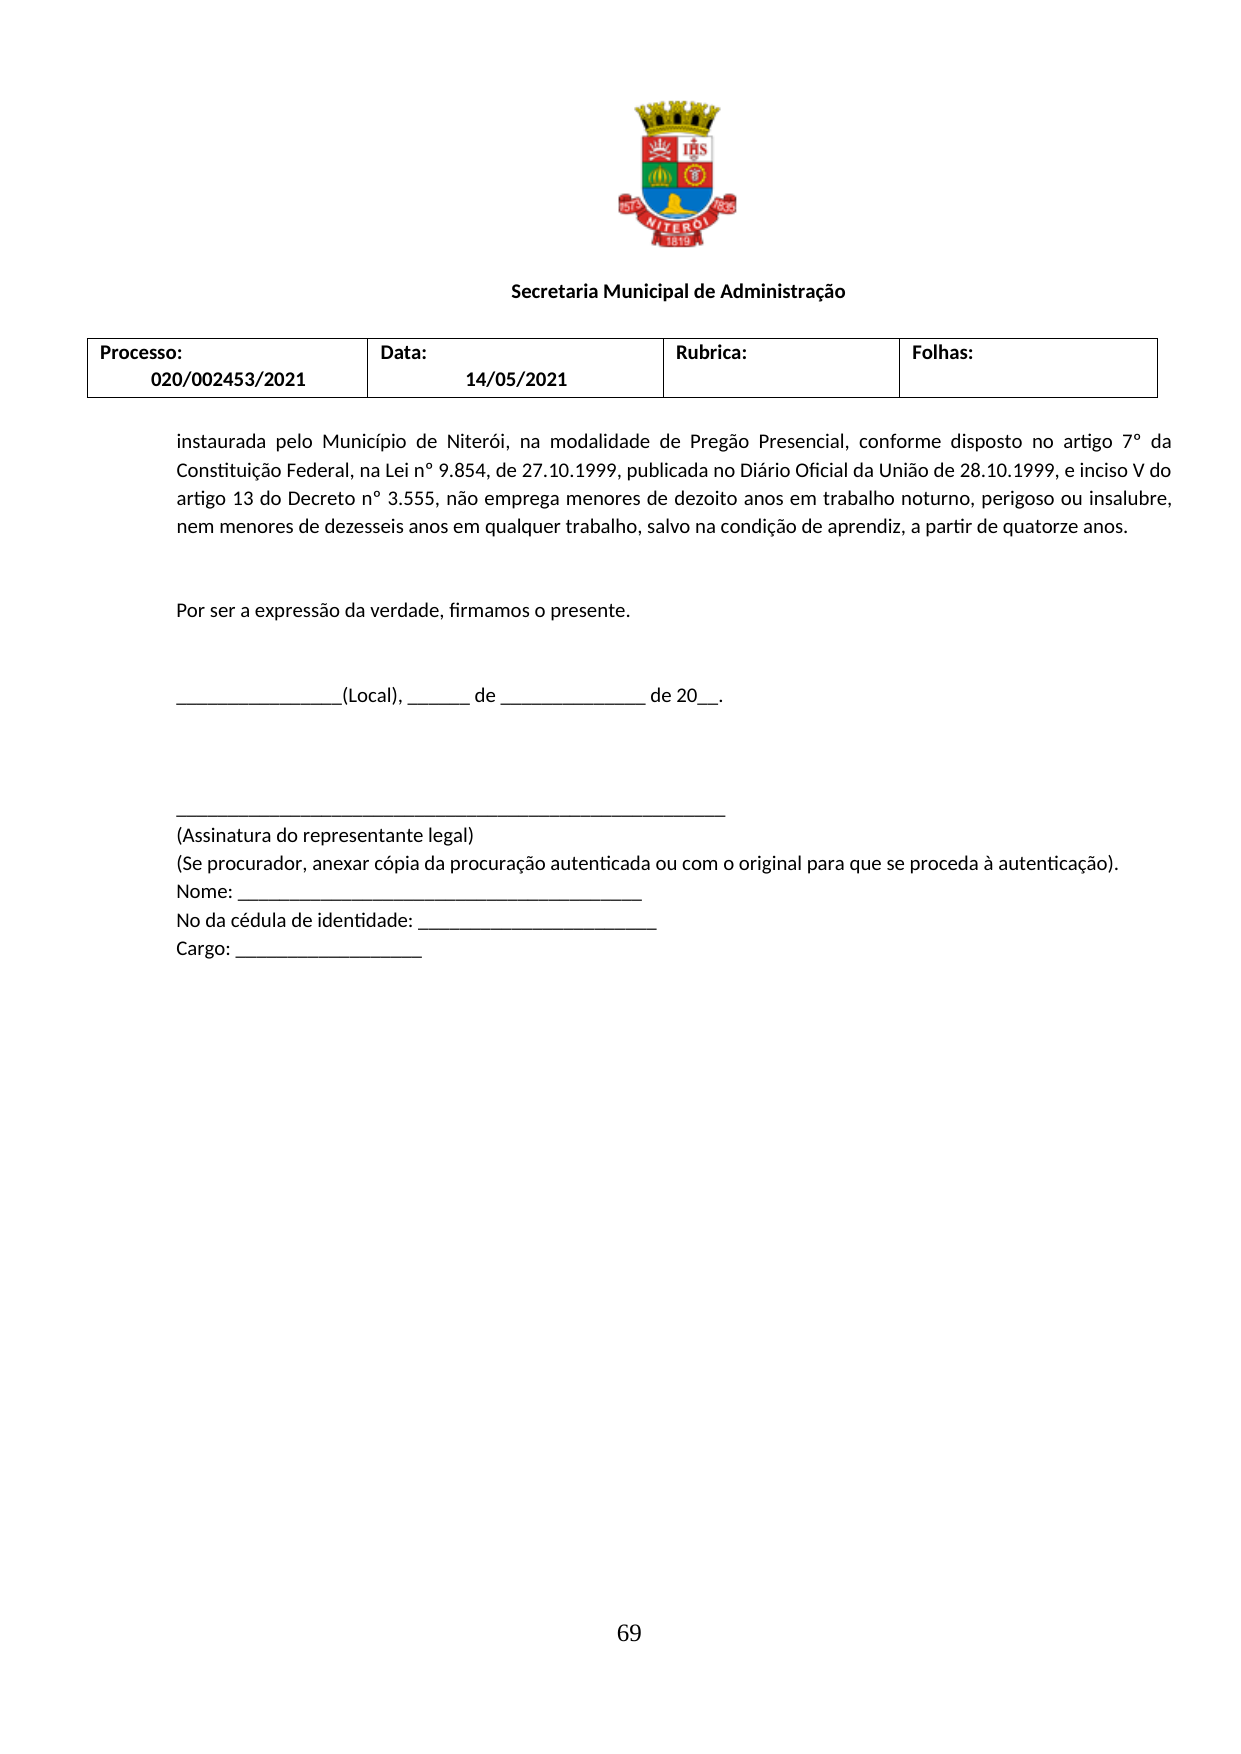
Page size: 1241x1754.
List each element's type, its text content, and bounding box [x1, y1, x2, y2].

text (Se procurador, anexar cópia da procuração autenticada ou com o original para que se proceda à autenticação). [176, 851, 1174, 876]
text Cargo: __________________ [176, 935, 1174, 960]
text (Assinatura do representante legal) [176, 822, 1174, 848]
text Nome: _______________________________________ [176, 879, 1174, 904]
text Por ser a expressão da verdade, firmamos o presente. [176, 597, 1174, 623]
picture [597, 73, 760, 274]
text No da cédula de identidade: _______________________ [176, 907, 1174, 932]
text ________________(Local), ______ de ______________ de 20__. [176, 682, 1174, 707]
text _____________________________________________________ [176, 794, 1174, 820]
